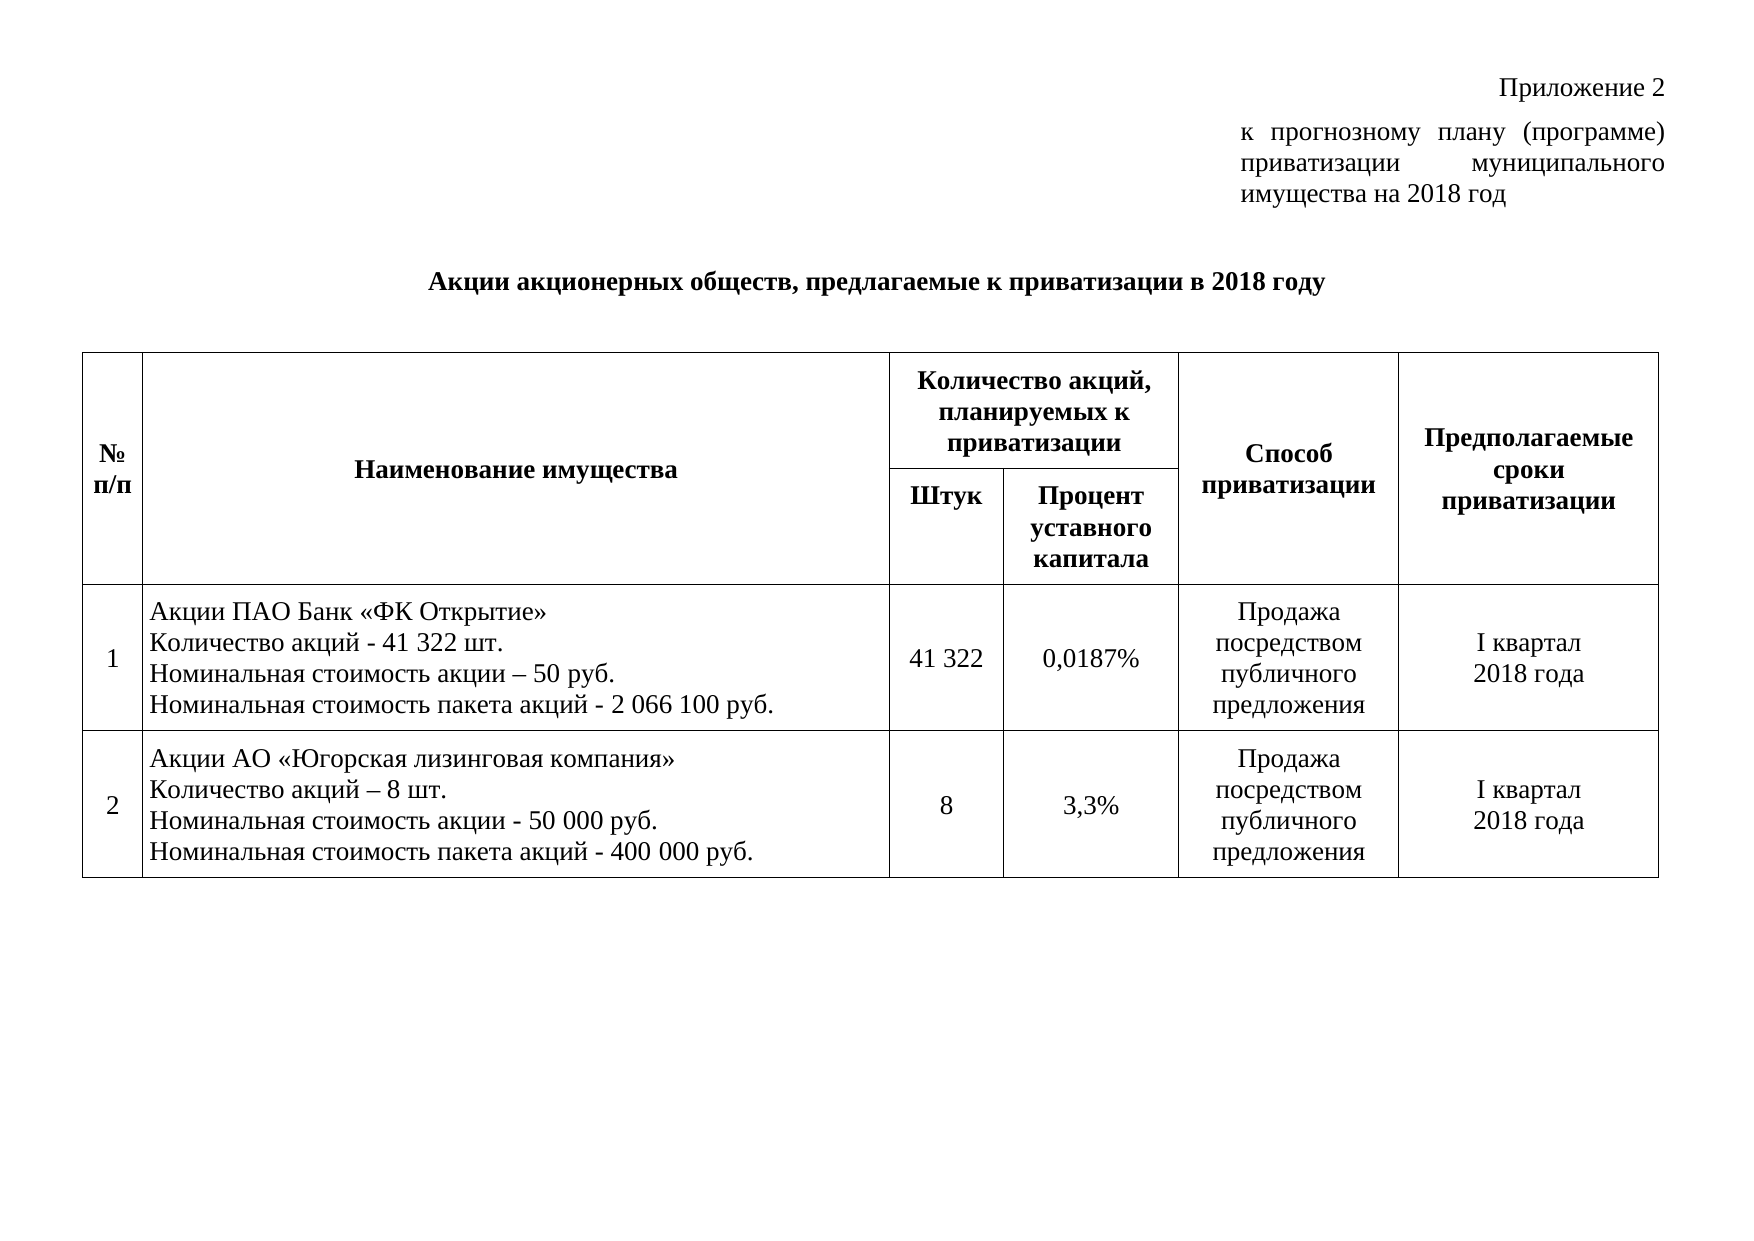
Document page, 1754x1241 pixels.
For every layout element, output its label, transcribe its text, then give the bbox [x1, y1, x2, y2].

table_header № п/п [83, 353, 142, 583]
table_cell 41 322 [890, 585, 1003, 730]
table_cell 3,3% [1004, 731, 1178, 877]
table_cell Продажа посредством публичного предложения [1179, 585, 1398, 730]
table_cell Процент уставного капитала [1004, 469, 1178, 583]
table_cell 2 [83, 731, 142, 877]
text Акции акционерных обществ, предлагаемые к приватизации в 2018 году [89, 265, 1665, 296]
table_cell Штук [890, 469, 1003, 583]
table_cell I квартал 2018 года [1399, 731, 1658, 877]
table_header Наименование имущества [143, 353, 889, 583]
table_cell I квартал 2018 года [1399, 585, 1658, 730]
table_header Предполагаемые сроки приватизации [1399, 353, 1658, 583]
table_cell 1 [83, 585, 142, 730]
table_cell Акции ПАО Банк «ФК Открытие» Количество акций - 41 322 шт. Номинальная стоимость акции – 50 руб. Номинальная стоимость пакета акций - 2 066 100 руб. [143, 585, 889, 730]
table_cell 0,0187% [1004, 585, 1178, 730]
table_cell 8 [890, 731, 1003, 877]
table_header Способ приватизации [1179, 353, 1398, 583]
text Приложение 2 [89, 72, 1665, 103]
text к прогнозному плану (программе) приватизации муниципального имущества на 2018 год [1240, 115, 1665, 209]
table_header Количество акций, планируемых к приватизации [890, 353, 1178, 468]
table_cell Продажа посредством публичного предложения [1179, 731, 1398, 877]
table_cell Акции АО «Югорская лизинговая компания» Количество акций – 8 шт. Номинальная стоимость акции - 50 000 руб. Номинальная стоимость пакета акций - 400 000 руб. [143, 731, 889, 877]
